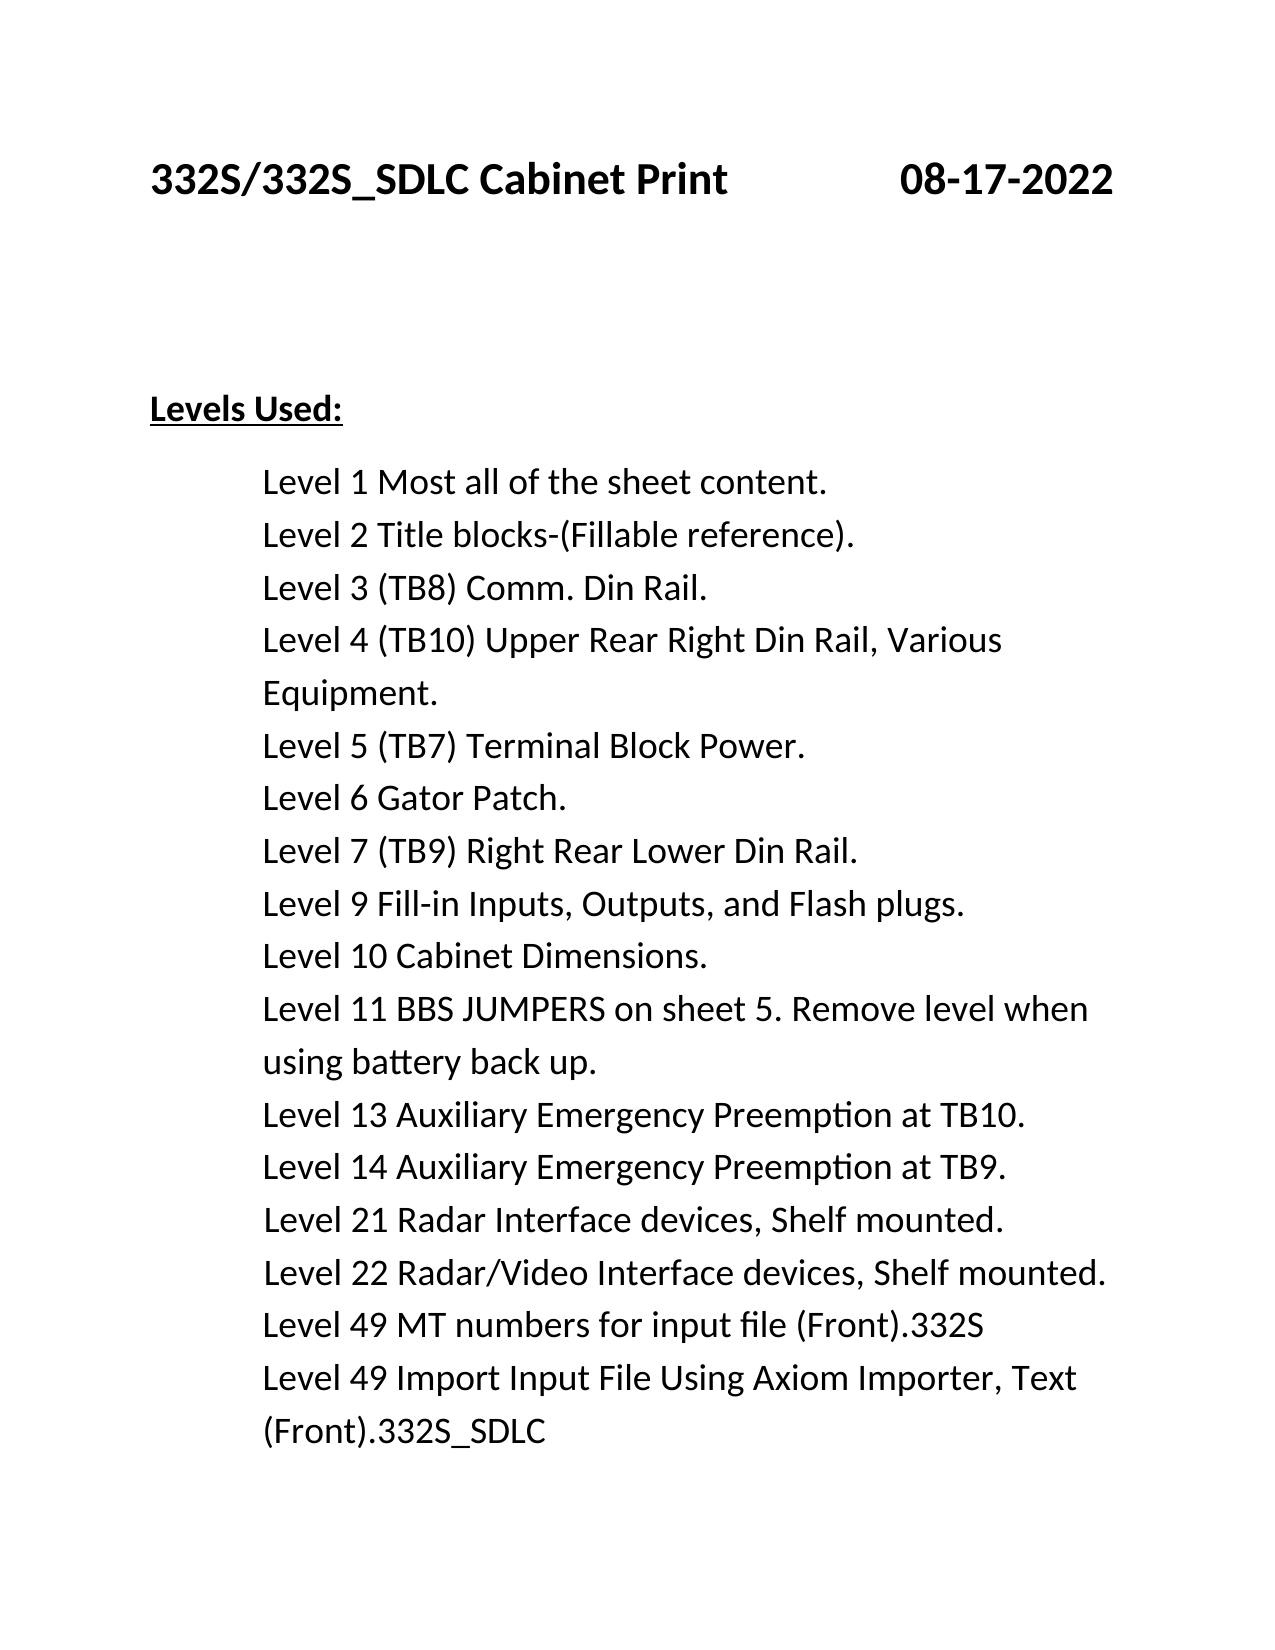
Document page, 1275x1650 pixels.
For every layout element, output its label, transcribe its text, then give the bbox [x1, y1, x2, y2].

list Level 5 (TB7) Terminal Block Power. [262, 722, 1125, 767]
list Level 22 Radar/Video Interface devices, Shelf mounted. [187, 1249, 1125, 1294]
text 332S/332S_SDLC Cabinet Print 08-17-2022 [150, 150, 1125, 270]
text Levels Used: [150, 384, 1125, 430]
list Level 1 Most all of the sheet content. [262, 458, 1125, 504]
list Level 3 (TB8) Comm. Din Rail. [262, 563, 1125, 609]
list Level 10 Cabinet Dimensions. [262, 932, 1125, 978]
list Level 21 Radar Interface devices, Shelf mounted. [187, 1196, 1125, 1242]
list Level 4 (TB10) Upper Rear Right Din Rail, Various Equipment. [262, 616, 1125, 715]
list Level 14 Auxiliary Emergency Preemption at TB9. [262, 1143, 1125, 1189]
list Level 49 MT numbers for input file (Front).332S [262, 1301, 1125, 1347]
list Level 7 (TB9) Right Rear Lower Din Rail. [262, 827, 1125, 873]
list Level 11 BBS JUMPERS on sheet 5. Remove level when using battery back up. [262, 985, 1125, 1084]
list Level 49 Import Input File Using Axiom Importer, Text (Front).332S_SDLC [262, 1354, 1125, 1453]
list Level 9 Fill-in Inputs, Outputs, and Flash plugs. [262, 880, 1125, 926]
list Level 2 Title blocks-(Fillable reference). [262, 511, 1125, 557]
list Level 13 Auxiliary Emergency Preemption at TB10. [262, 1091, 1125, 1136]
list Level 6 Gator Patch. [262, 774, 1125, 820]
